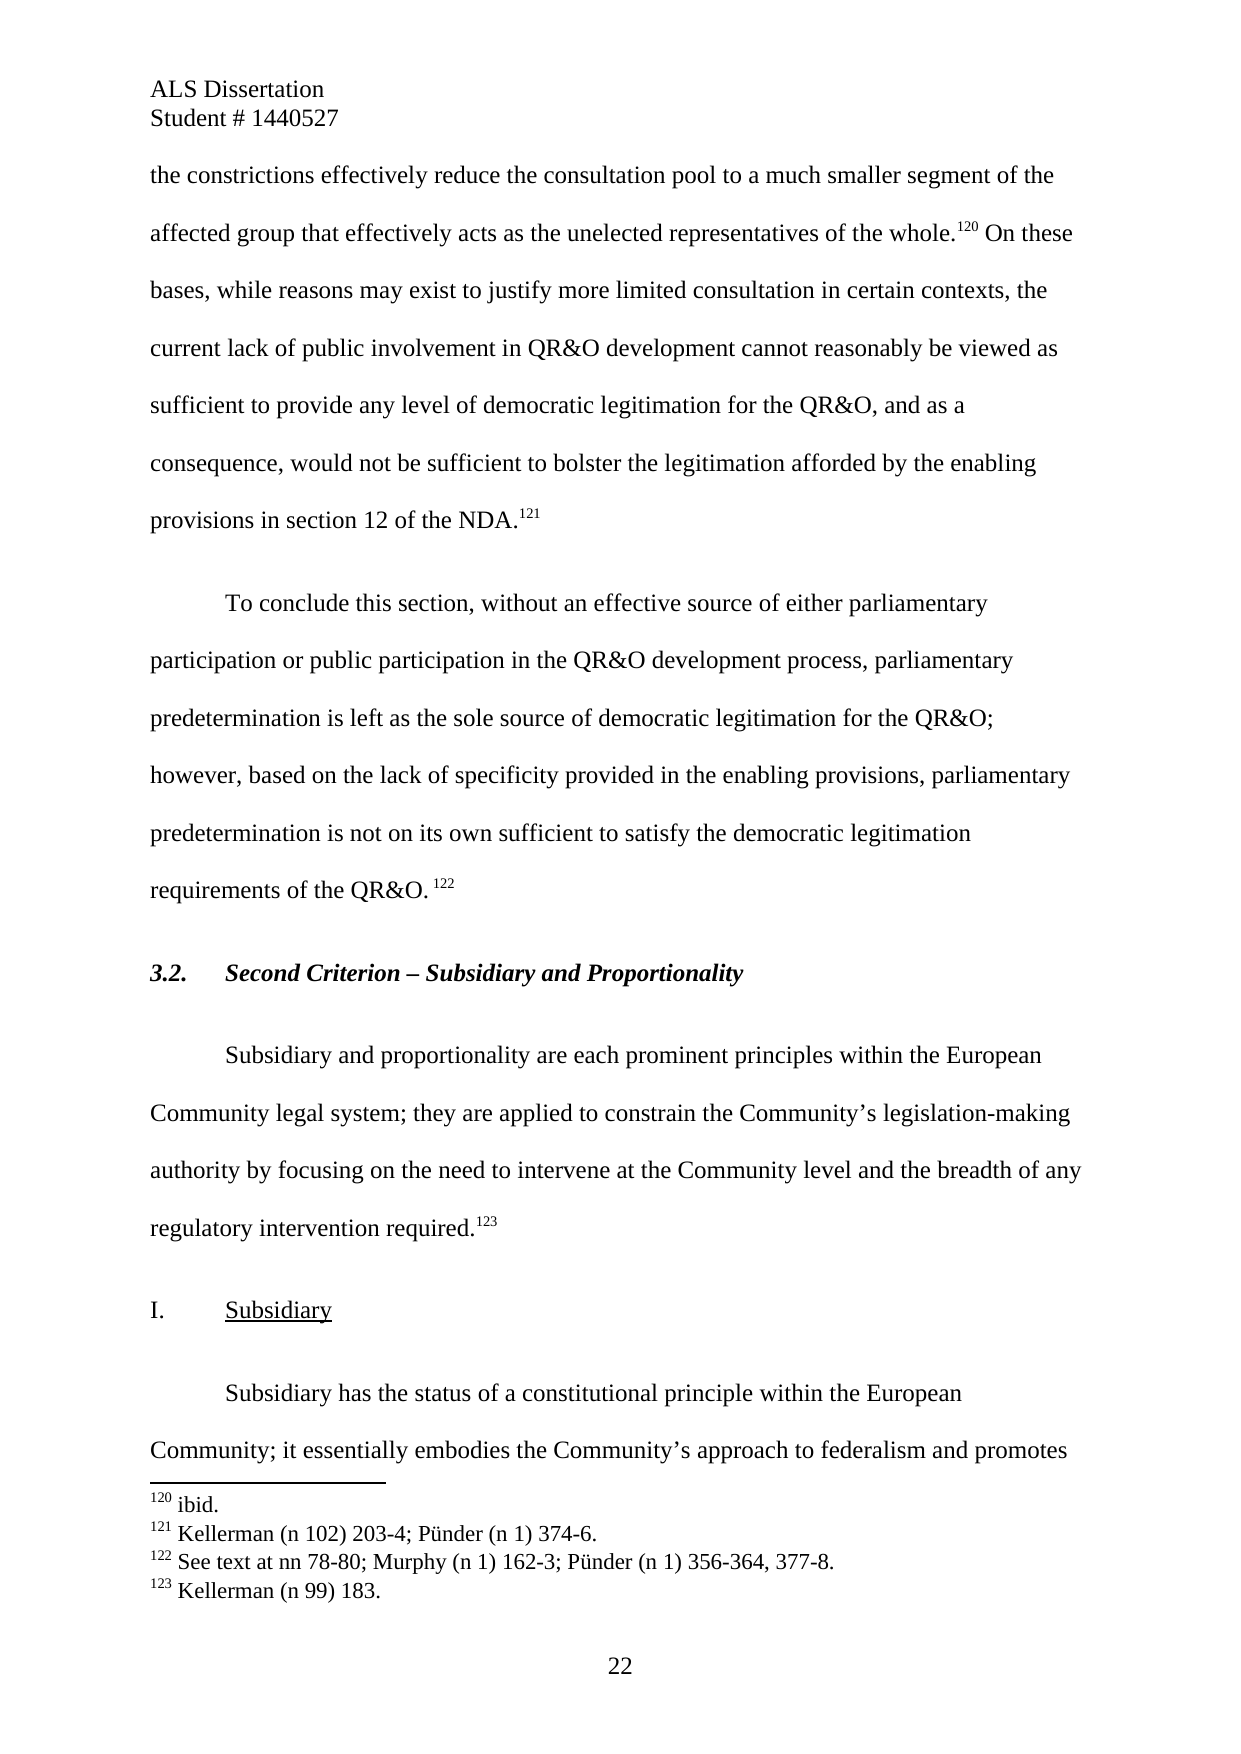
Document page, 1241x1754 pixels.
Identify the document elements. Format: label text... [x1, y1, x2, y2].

text To conclude this section, without an effective source of either parliamentary participation or public participation in the QR&O development process, parliamentary predetermination is left as the sole source of democratic legitimation for the QR&O; however, based on the lack of specificity provided in the enabling provisions, parliamentary predetermination is not on its own sufficient to satisfy the democratic legitimation requirements of the QR&O. [150, 588, 1090, 904]
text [150, 1378, 1090, 1464]
text I. Subsidiary [150, 1295, 1090, 1324]
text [150, 160, 1090, 534]
text Subsidiary and proportionality are each prominent principles within the European Community legal system; they are applied to constrain the Community’s legislation-making authority by focusing on the need to intervene at the Community level and the breadth of any regulatory intervention required. [150, 1040, 1090, 1241]
text 3.2. Second Criterion – Subsidiary and Proportionality [150, 958, 1090, 986]
